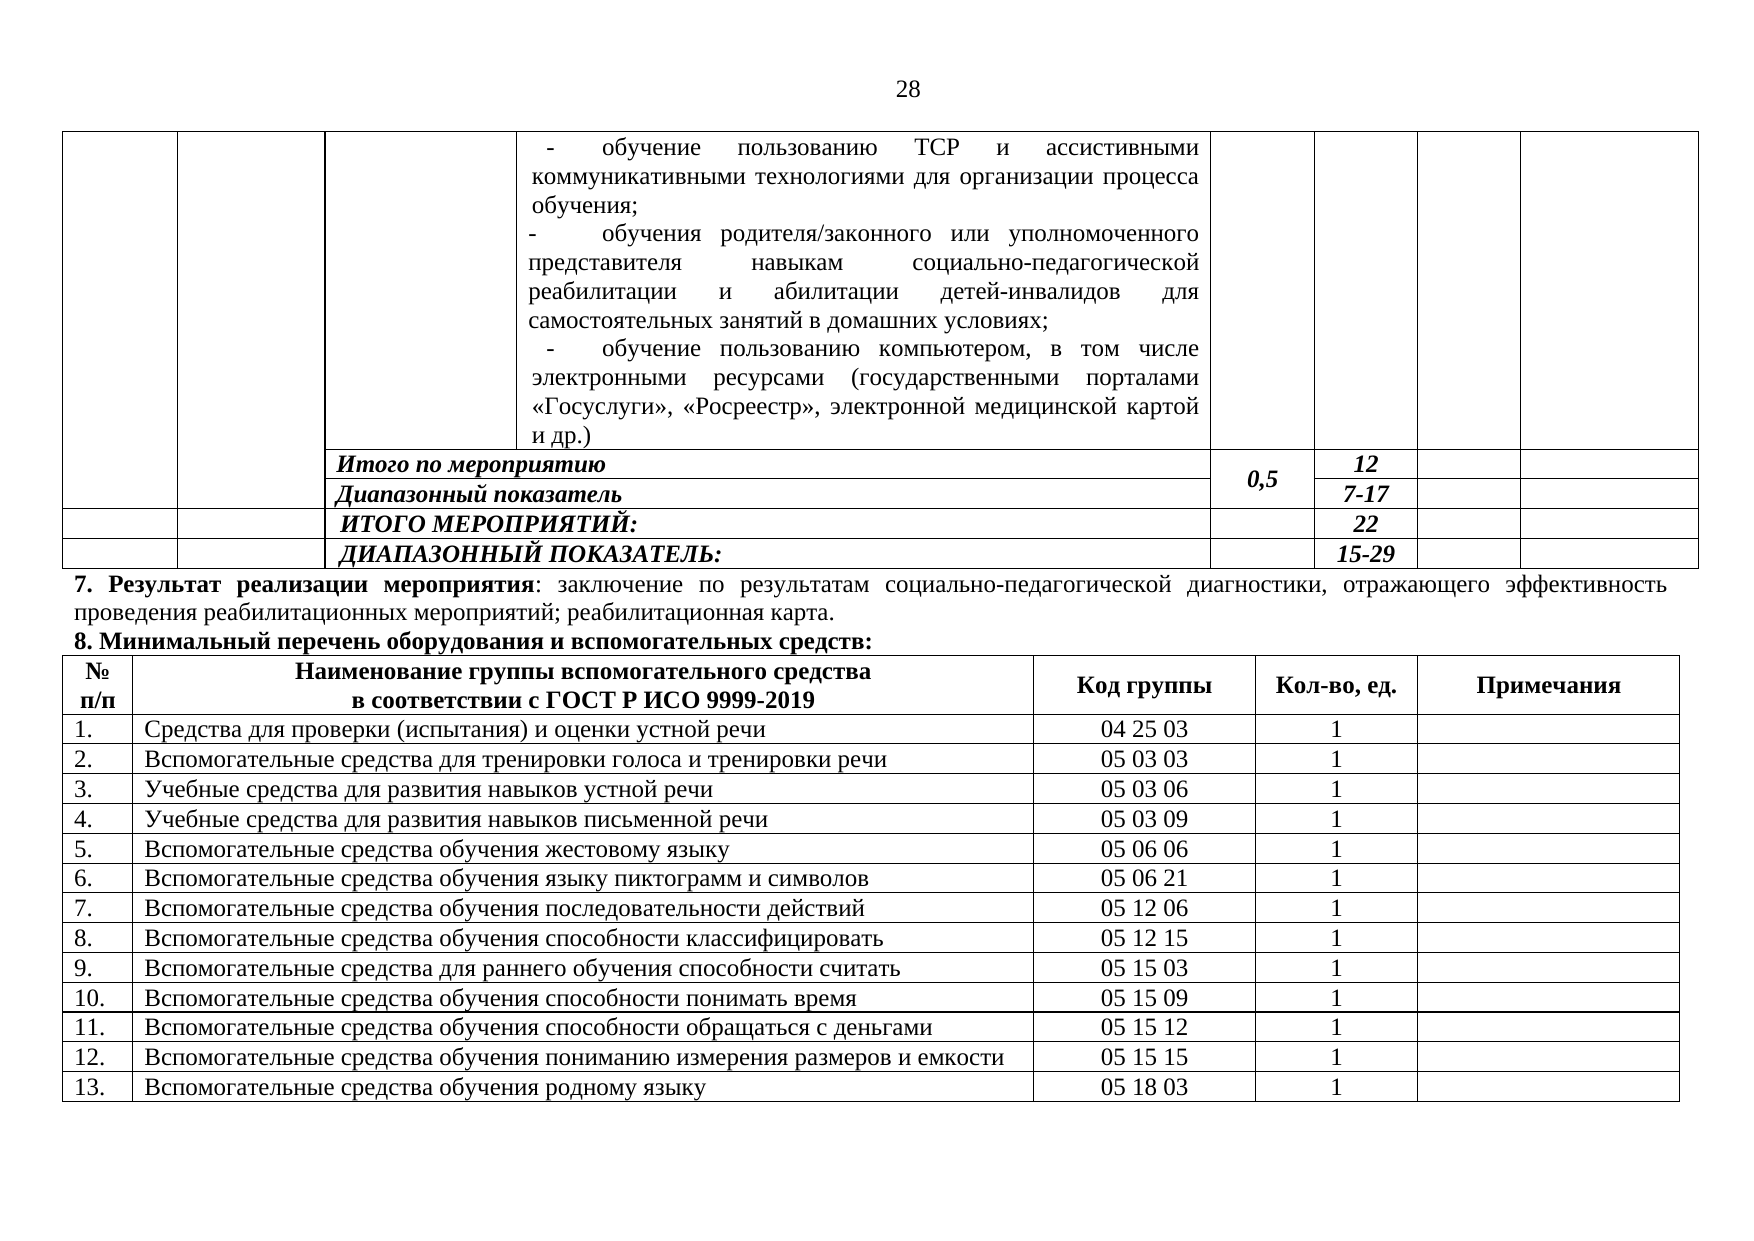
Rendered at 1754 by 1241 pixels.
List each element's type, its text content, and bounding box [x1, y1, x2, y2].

table_cell [1521, 479, 1698, 508]
table_cell [1418, 983, 1679, 1011]
table_cell 15-29 [1315, 539, 1417, 568]
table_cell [1418, 132, 1520, 448]
table_cell [63, 893, 132, 922]
table_cell [63, 744, 132, 773]
table_cell [1418, 479, 1520, 508]
table_cell Вспомогательные средства обучения способности классифицировать [133, 923, 1033, 952]
table_cell 7-17 [1315, 479, 1417, 508]
table_cell [63, 1072, 132, 1101]
table_cell 1 [1256, 923, 1417, 952]
table_cell [63, 715, 132, 743]
table_cell [1418, 834, 1679, 862]
table_cell [63, 1013, 132, 1041]
table_cell [63, 132, 177, 508]
table_cell [1418, 893, 1679, 922]
table_cell 05 15 15 [1034, 1042, 1255, 1071]
table_cell 05 15 09 [1034, 983, 1255, 1011]
table_cell 1 [1256, 953, 1417, 982]
table_header Кол-во, ед. [1256, 656, 1417, 713]
table_cell Вспомогательные средства обучения способности понимать время [133, 983, 1033, 1011]
table_cell 04 25 03 [1034, 715, 1255, 743]
table_cell [63, 804, 132, 833]
table_cell ИТОГО МЕРОПРИЯТИЙ: [326, 509, 1210, 538]
table_cell [1418, 774, 1679, 803]
table_cell Средства для проверки (испытания) и оценки устной речи [133, 715, 1033, 743]
table_cell [1211, 132, 1314, 448]
table_cell [63, 953, 132, 982]
table_cell [1418, 715, 1679, 743]
table_cell [178, 539, 324, 568]
table_cell Вспомогательные средства для тренировки голоса и тренировки речи [133, 744, 1033, 773]
table_cell 1 [1256, 1013, 1417, 1041]
table_cell [1418, 509, 1520, 538]
table_cell 1 [1256, 864, 1417, 892]
table_cell 22 [1315, 509, 1417, 538]
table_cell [178, 132, 324, 508]
table_cell 1 [1256, 893, 1417, 922]
table_cell [63, 509, 177, 538]
table_cell 1 [1256, 774, 1417, 803]
table_cell 1 [1256, 715, 1417, 743]
table_cell 05 12 15 [1034, 923, 1255, 952]
table_cell 1 [1256, 744, 1417, 773]
table_header № п/п [63, 656, 132, 713]
table_cell 1 [1256, 1072, 1417, 1101]
table_cell 05 12 06 [1034, 893, 1255, 922]
table_cell [1418, 450, 1520, 478]
table_cell [1418, 923, 1679, 952]
table_cell 1 [1256, 983, 1417, 1011]
table_cell 05 06 06 [1034, 834, 1255, 862]
table_cell [1211, 509, 1314, 538]
table_cell [63, 834, 132, 862]
table_cell Вспомогательные средства обучения родному языку [133, 1072, 1033, 1101]
table_cell 05 03 09 [1034, 804, 1255, 833]
table_cell [1418, 804, 1679, 833]
table_cell 1 [1256, 834, 1417, 862]
table_cell [1418, 864, 1679, 892]
table_cell [1521, 539, 1698, 568]
table_cell 1 [1256, 804, 1417, 833]
table_cell 05 06 21 [1034, 864, 1255, 892]
table_cell 0,5 [1211, 450, 1314, 508]
table_cell Вспомогательные средства обучения способности обращаться с деньгами [133, 1013, 1033, 1041]
table_header Код группы [1034, 656, 1255, 713]
table_cell [63, 774, 132, 803]
table_cell Вспомогательные средства обучения жестовому языку [133, 834, 1033, 862]
table_cell [1315, 132, 1417, 448]
table_cell ДИАПАЗОННЫЙ ПОКАЗАТЕЛЬ: [326, 539, 1210, 568]
table_cell [1418, 953, 1679, 982]
table_cell Вспомогательные средства обучения пониманию измерения размеров и емкости [133, 1042, 1033, 1071]
table_header Наименование группы вспомогательного средства в соответствии с ГОСТ Р ИСО 9999-2019 [133, 656, 1033, 713]
table_cell [1521, 509, 1698, 538]
table_cell Итого по мероприятию [326, 450, 1210, 478]
table_cell Учебные средства для развития навыков письменной речи [133, 804, 1033, 833]
table_cell 05 15 12 [1034, 1013, 1255, 1041]
table_cell [63, 923, 132, 952]
table_cell Вспомогательные средства для раннего обучения способности считать [133, 953, 1033, 982]
table_cell 05 03 06 [1034, 774, 1255, 803]
table_cell [1211, 539, 1314, 568]
table_cell [63, 864, 132, 892]
table_cell [63, 983, 132, 1011]
table_cell 05 18 03 [1034, 1072, 1255, 1101]
table_cell [1521, 450, 1698, 478]
text 8. Минимальный перечень оборудования и вспомогательных средств: [74, 626, 1668, 655]
table_cell Учебные средства для развития навыков устной речи [133, 774, 1033, 803]
table_cell Диапазонный показатель [326, 479, 1210, 508]
table_header Примечания [1418, 656, 1679, 713]
table_cell [1418, 1072, 1679, 1101]
table_cell 1 [1256, 1042, 1417, 1071]
table_cell Вспомогательные средства обучения языку пиктограмм и символов [133, 864, 1033, 892]
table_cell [517, 132, 1210, 448]
table_cell 05 15 03 [1034, 953, 1255, 982]
table_cell 05 03 03 [1034, 744, 1255, 773]
text 7. Результат реализации мероприятия: заключение по результатам социально-педагогической диагностики, отражающего эффективность проведения реабилитационных мероприятий; реабилитационная карта. [74, 569, 1668, 626]
table_cell Вспомогательные средства обучения последовательности действий [133, 893, 1033, 922]
table_cell [1418, 1042, 1679, 1071]
table_cell [326, 132, 516, 448]
table_cell 12 [1315, 450, 1417, 478]
table_cell [1418, 1013, 1679, 1041]
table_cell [1521, 132, 1698, 448]
table_cell [178, 509, 324, 538]
table_cell [63, 1042, 132, 1071]
table_cell [63, 539, 177, 568]
table_cell [1418, 539, 1520, 568]
table_cell [1418, 744, 1679, 773]
